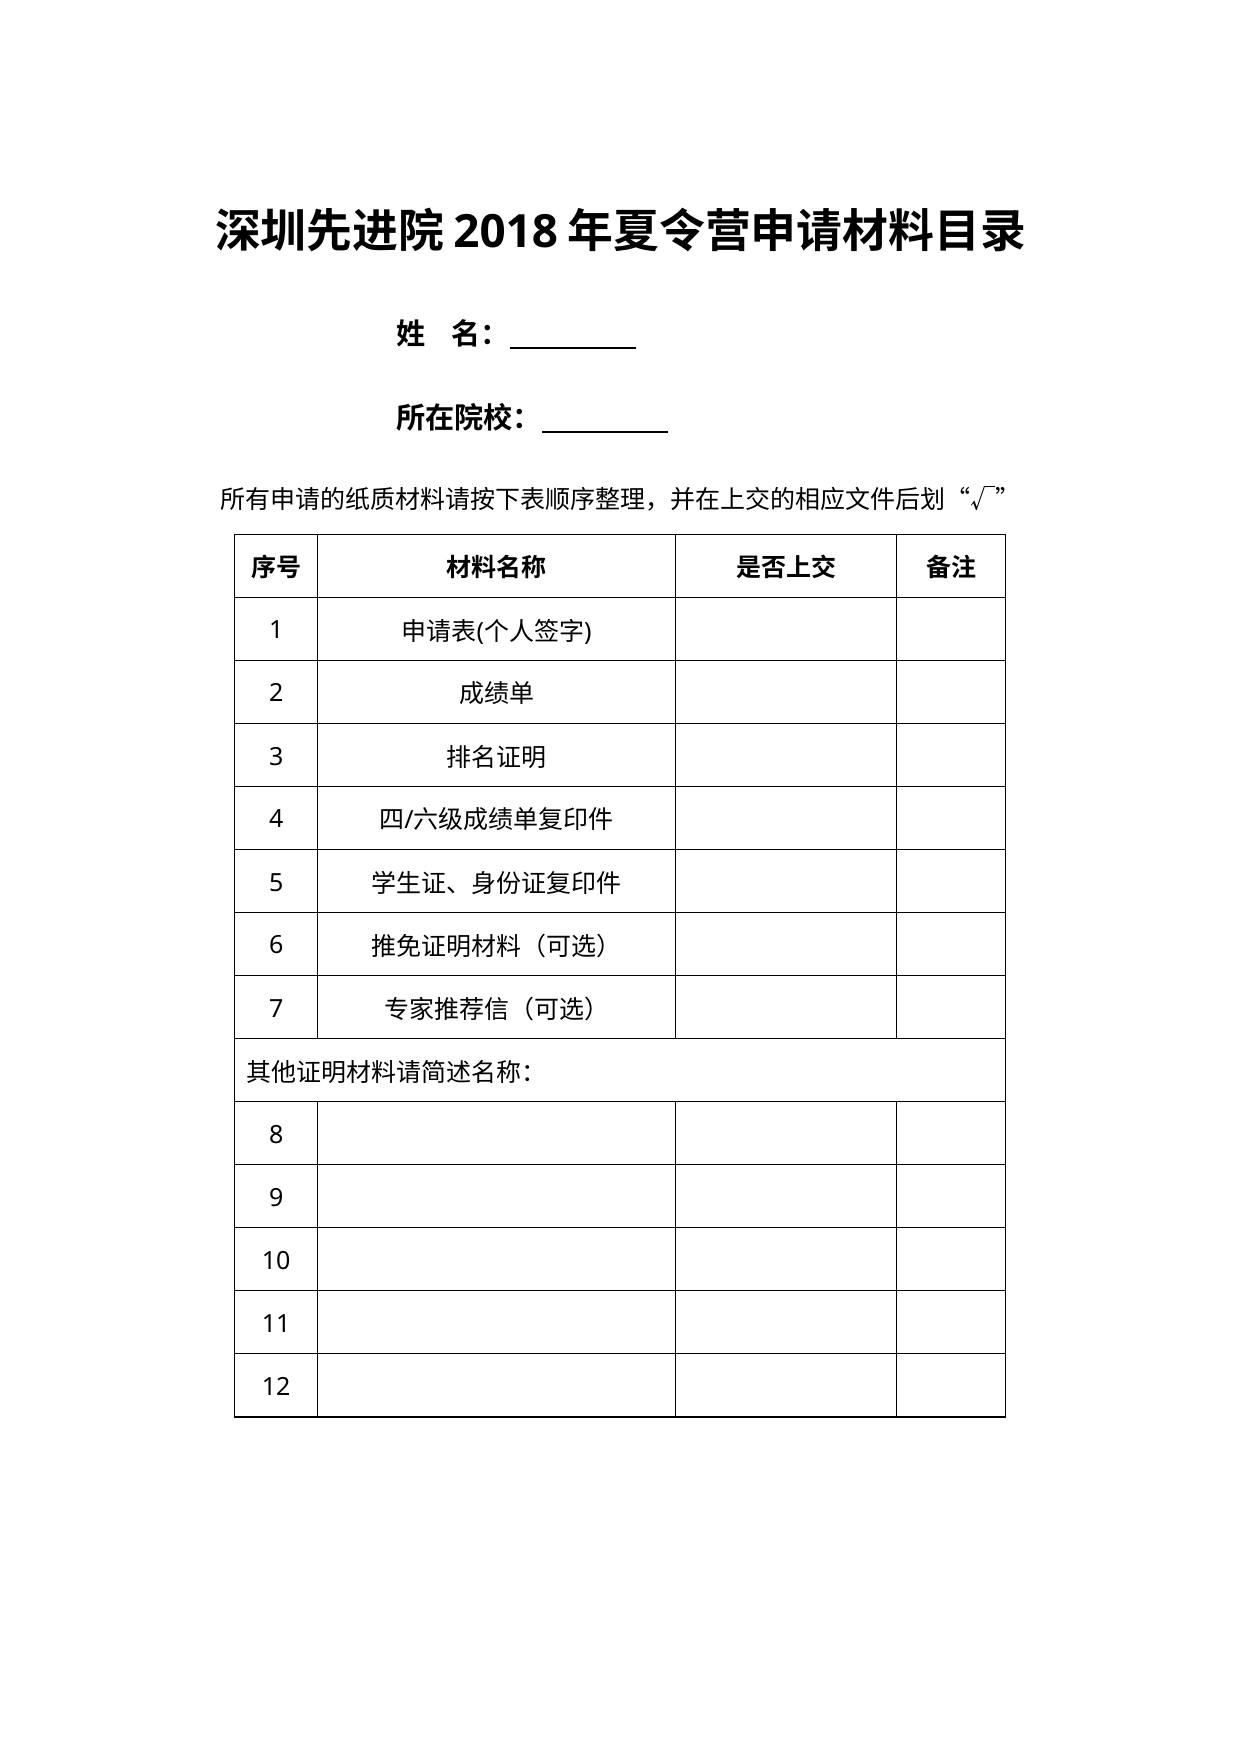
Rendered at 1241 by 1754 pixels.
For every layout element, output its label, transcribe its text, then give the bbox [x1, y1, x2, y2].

table_cell 9 [235, 1165, 317, 1227]
text 所有申请的纸质材料请按下表顺序整理，并在上交的相应文件后划“√” [177, 480, 1063, 516]
table_cell [897, 1102, 1005, 1164]
table_cell [897, 598, 1005, 660]
table_header 是否上交 [676, 535, 896, 597]
table_cell 成绩单 [318, 661, 675, 723]
table_cell 10 [235, 1228, 317, 1290]
table_cell [676, 661, 896, 723]
table_cell [676, 1354, 896, 1416]
table_cell 3 [235, 724, 317, 786]
table_cell 2 [235, 661, 317, 723]
text 所在院校： [396, 395, 1063, 437]
table_cell [318, 1354, 675, 1416]
table_cell [676, 913, 896, 975]
table_cell [897, 1291, 1005, 1353]
table_cell [676, 1165, 896, 1227]
table_header 材料名称 [318, 535, 675, 597]
table_cell 专家推荐信（可选） [318, 976, 675, 1038]
table_cell [897, 787, 1005, 849]
table_cell 7 [235, 976, 317, 1038]
table_cell 推免证明材料（可选） [318, 913, 675, 975]
table_cell [676, 1291, 896, 1353]
table_cell 6 [235, 913, 317, 975]
table_cell 1 [235, 598, 317, 660]
text 姓 名： [396, 311, 1063, 353]
table_cell [676, 1228, 896, 1290]
table_cell 申请表(个人签字) [318, 598, 675, 660]
table_cell [897, 976, 1005, 1038]
table_cell 5 [235, 850, 317, 912]
table_cell [897, 724, 1005, 786]
table_cell [897, 1228, 1005, 1290]
table_header 序号 [235, 535, 317, 597]
table_cell [676, 724, 896, 786]
table_cell 学生证、身份证复印件 [318, 850, 675, 912]
table_cell 8 [235, 1102, 317, 1164]
table_cell [318, 1228, 675, 1290]
table_cell [897, 1165, 1005, 1227]
table_cell [318, 1165, 675, 1227]
table_cell 四/六级成绩单复印件 [318, 787, 675, 849]
table_cell [318, 1102, 675, 1164]
table_cell [676, 787, 896, 849]
text 深圳先进院2018年夏令营申请材料目录 [177, 194, 1063, 261]
table_cell [676, 1102, 896, 1164]
table_cell [676, 598, 896, 660]
table_cell 12 [235, 1354, 317, 1416]
table_cell 11 [235, 1291, 317, 1353]
table_cell 4 [235, 787, 317, 849]
table_cell 排名证明 [318, 724, 675, 786]
table_header 备注 [897, 535, 1005, 597]
table_cell 其他证明材料请简述名称： [235, 1039, 1005, 1101]
table_cell [318, 1291, 675, 1353]
table_cell [897, 913, 1005, 975]
table_cell [897, 1354, 1005, 1416]
table_cell [897, 661, 1005, 723]
table_cell [676, 976, 896, 1038]
table_cell [676, 850, 896, 912]
table_cell [897, 850, 1005, 912]
